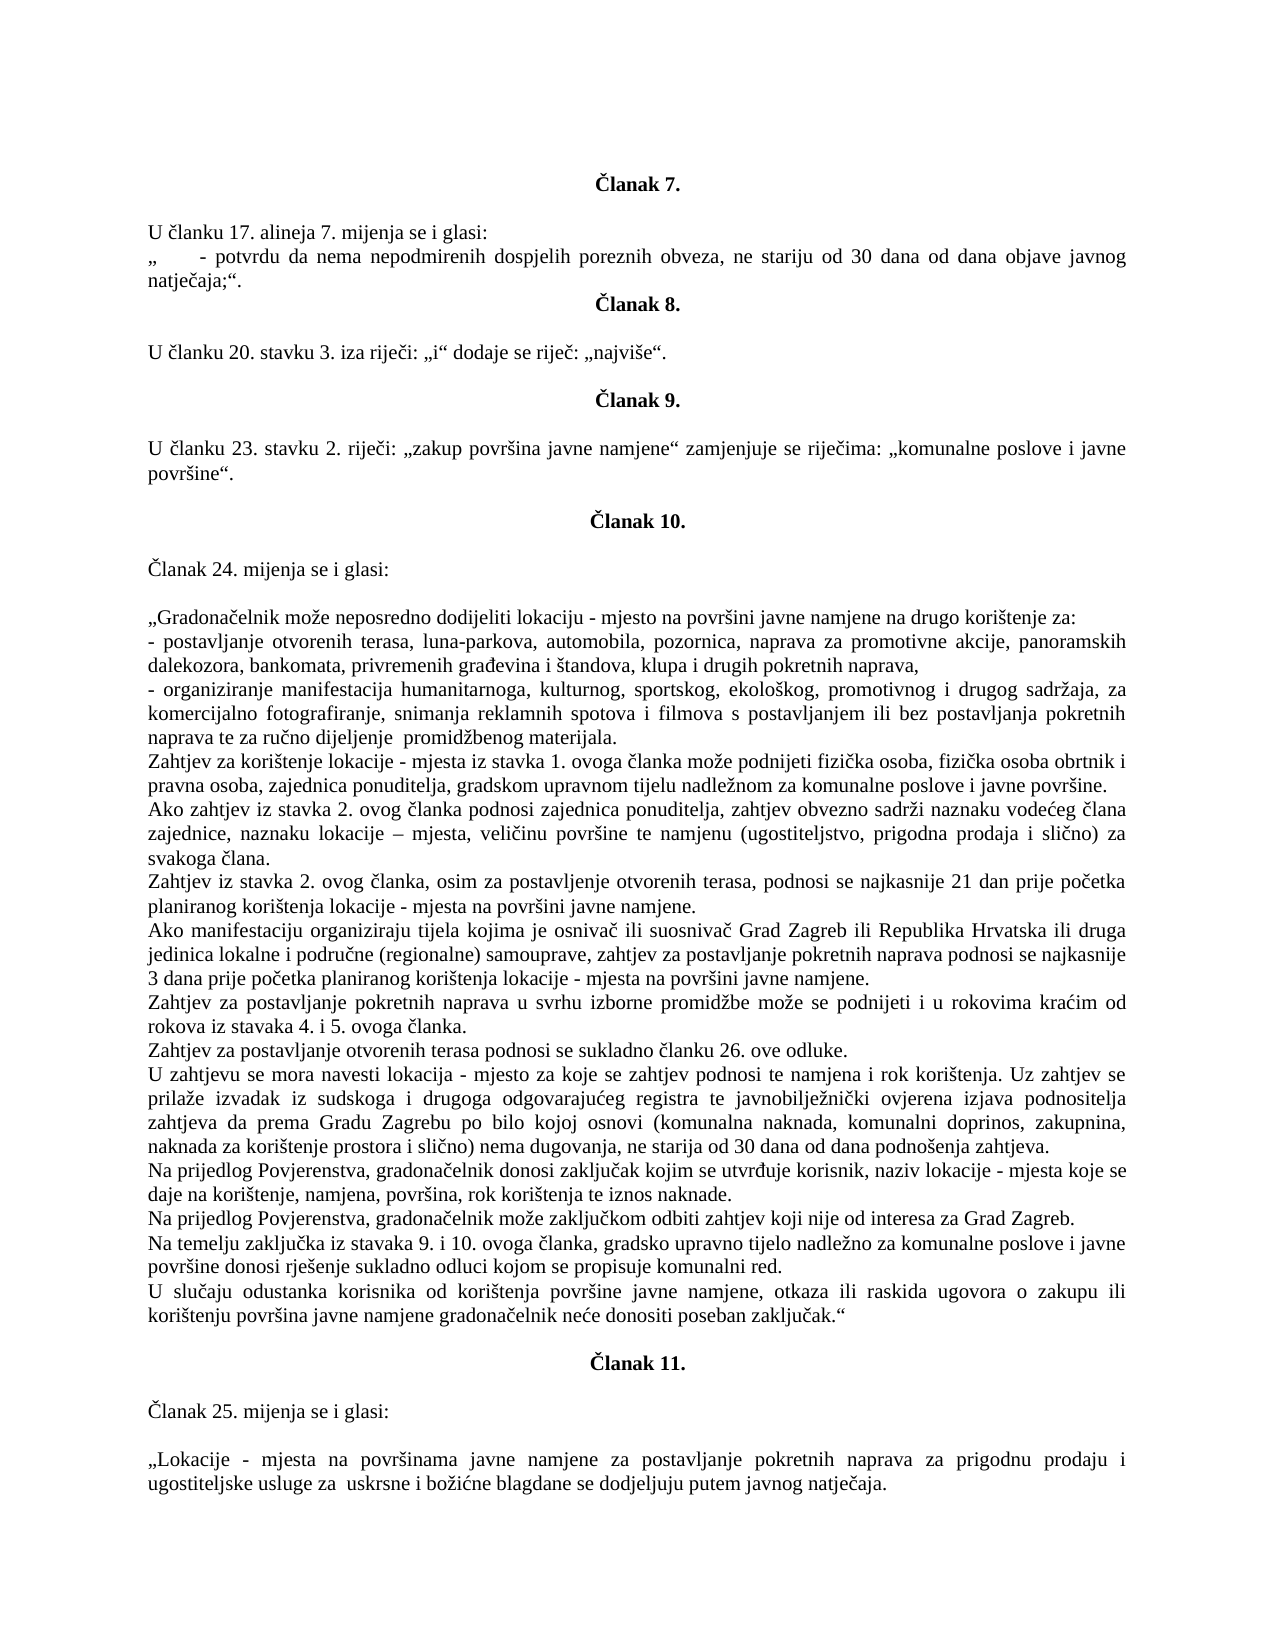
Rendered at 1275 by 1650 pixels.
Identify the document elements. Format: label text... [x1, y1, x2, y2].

text Članak 10. [148, 508, 1127, 533]
text Na prijedlog Povjerenstva, gradonačelnik donosi zaključak kojim se utvrđuje korisnik, naziv lokacije - mjesta koje se daje na korištenje, namjena, površina, rok korištenja te iznos naknade. [148, 1158, 1127, 1206]
text Zahtjev iz stavka 2. ovog članka, osim za postavljenje otvorenih terasa, podnosi se najkasnije 21 dan prije početka planiranog korištenja lokacije - mjesta na površini javne namjene. [148, 869, 1127, 918]
text Na temelju zaključka iz stavaka 9. i 10. ovoga članka, gradsko upravno tijelo nadležno za komunalne poslove i javne površine donosi rješenje sukladno odluci kojom se propisuje komunalni red. [148, 1230, 1127, 1278]
text „Lokacije - mjesta na površinama javne namjene za postavljanje pokretnih naprava za prigodnu prodaju i ugostiteljske usluge za uskrsne i božićne blagdane se dodjeljuju putem javnog natječaja. [148, 1447, 1127, 1495]
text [148, 244, 1127, 292]
text U članku 23. stavku 2. riječi: „zakup površina javne namjene“ zamjenjuje se riječima: „komunalne poslove i javne površine“. [148, 436, 1127, 484]
text U članku 17. alineja 7. mijenja se i glasi: [148, 220, 1127, 244]
text „Gradonačelnik može neposredno dodijeliti lokaciju - mjesto na površini javne namjene na drugo korištenje za: [148, 605, 1127, 629]
text Članak 7. [148, 172, 1127, 196]
text Članak 25. mijenja se i glasi: [148, 1399, 1127, 1423]
text Članak 9. [148, 388, 1127, 412]
text Članak 8. [148, 292, 1127, 316]
text Zahtjev za postavljanje otvorenih terasa podnosi se sukladno članku 26. ove odluke. [148, 1038, 1127, 1062]
text Članak 11. [148, 1351, 1127, 1375]
text Na prijedlog Povjerenstva, gradonačelnik može zaključkom odbiti zahtjev koji nije od interesa za Grad Zagreb. [148, 1206, 1127, 1230]
text U zahtjevu se mora navesti lokacija - mjesto za koje se zahtjev podnosi te namjena i rok korištenja. Uz zahtjev se prilaže izvadak iz sudskoga i drugoga odgovarajućeg registra te javnobilježnički ovjerena izjava podnositelja zahtjeva da prema Gradu Zagrebu po bilo kojoj osnovi (komunalna naknada, komunalni doprinos, zakupnina, naknada za korištenje prostora i slično) nema dugovanja, ne starija od 30 dana od dana podnošenja zahtjeva. [148, 1062, 1127, 1158]
text Ako manifestaciju organiziraju tijela kojima je osnivač ili suosnivač Grad Zagreb ili Republika Hrvatska ili druga jedinica lokalne i područne (regionalne) samouprave, zahtjev za postavljanje pokretnih naprava podnosi se najkasnije 3 dana prije početka planiranog korištenja lokacije - mjesta na površini javne namjene. [148, 918, 1127, 990]
text U članku 20. stavku 3. iza riječi: „i“ dodaje se riječ: „najviše“. [148, 340, 1127, 364]
text - postavljanje otvorenih terasa, luna-parkova, automobila, pozornica, naprava za promotivne akcije, panoramskih dalekozora, bankomata, privremenih građevina i štandova, klupa i drugih pokretnih naprava, [148, 629, 1127, 677]
text Zahtjev za korištenje lokacije - mjesta iz stavka 1. ovoga članka može podnijeti fizička osoba, fizička osoba obrtnik i pravna osoba, zajednica ponuditelja, gradskom upravnom tijelu nadležnom za komunalne poslove i javne površine. [148, 749, 1127, 797]
text U slučaju odustanka korisnika od korištenja površine javne namjene, otkaza ili raskida ugovora o zakupu ili korištenju površina javne namjene gradonačelnik neće donositi poseban zaključak.“ [148, 1278, 1127, 1327]
text Ako zahtjev iz stavka 2. ovog članka podnosi zajednica ponuditelja, zahtjev obvezno sadrži naznaku vodećeg člana zajednice, naznaku lokacije – mjesta, veličinu površine te namjenu (ugostiteljstvo, prigodna prodaja i slično) za svakoga člana. [148, 797, 1127, 869]
text Članak 24. mijenja se i glasi: [148, 557, 1127, 581]
text - organiziranje manifestacija humanitarnoga, kulturnog, sportskog, ekološkog, promotivnog i drugog sadržaja, za komercijalno fotografiranje, snimanja reklamnih spotova i filmova s postavljanjem ili bez postavljanja pokretnih naprava te za ručno dijeljenje promidžbenog materijala. [148, 677, 1127, 749]
text Zahtjev za postavljanje pokretnih naprava u svrhu izborne promidžbe može se podnijeti i u rokovima kraćim od rokova iz stavaka 4. i 5. ovoga članka. [148, 990, 1127, 1038]
